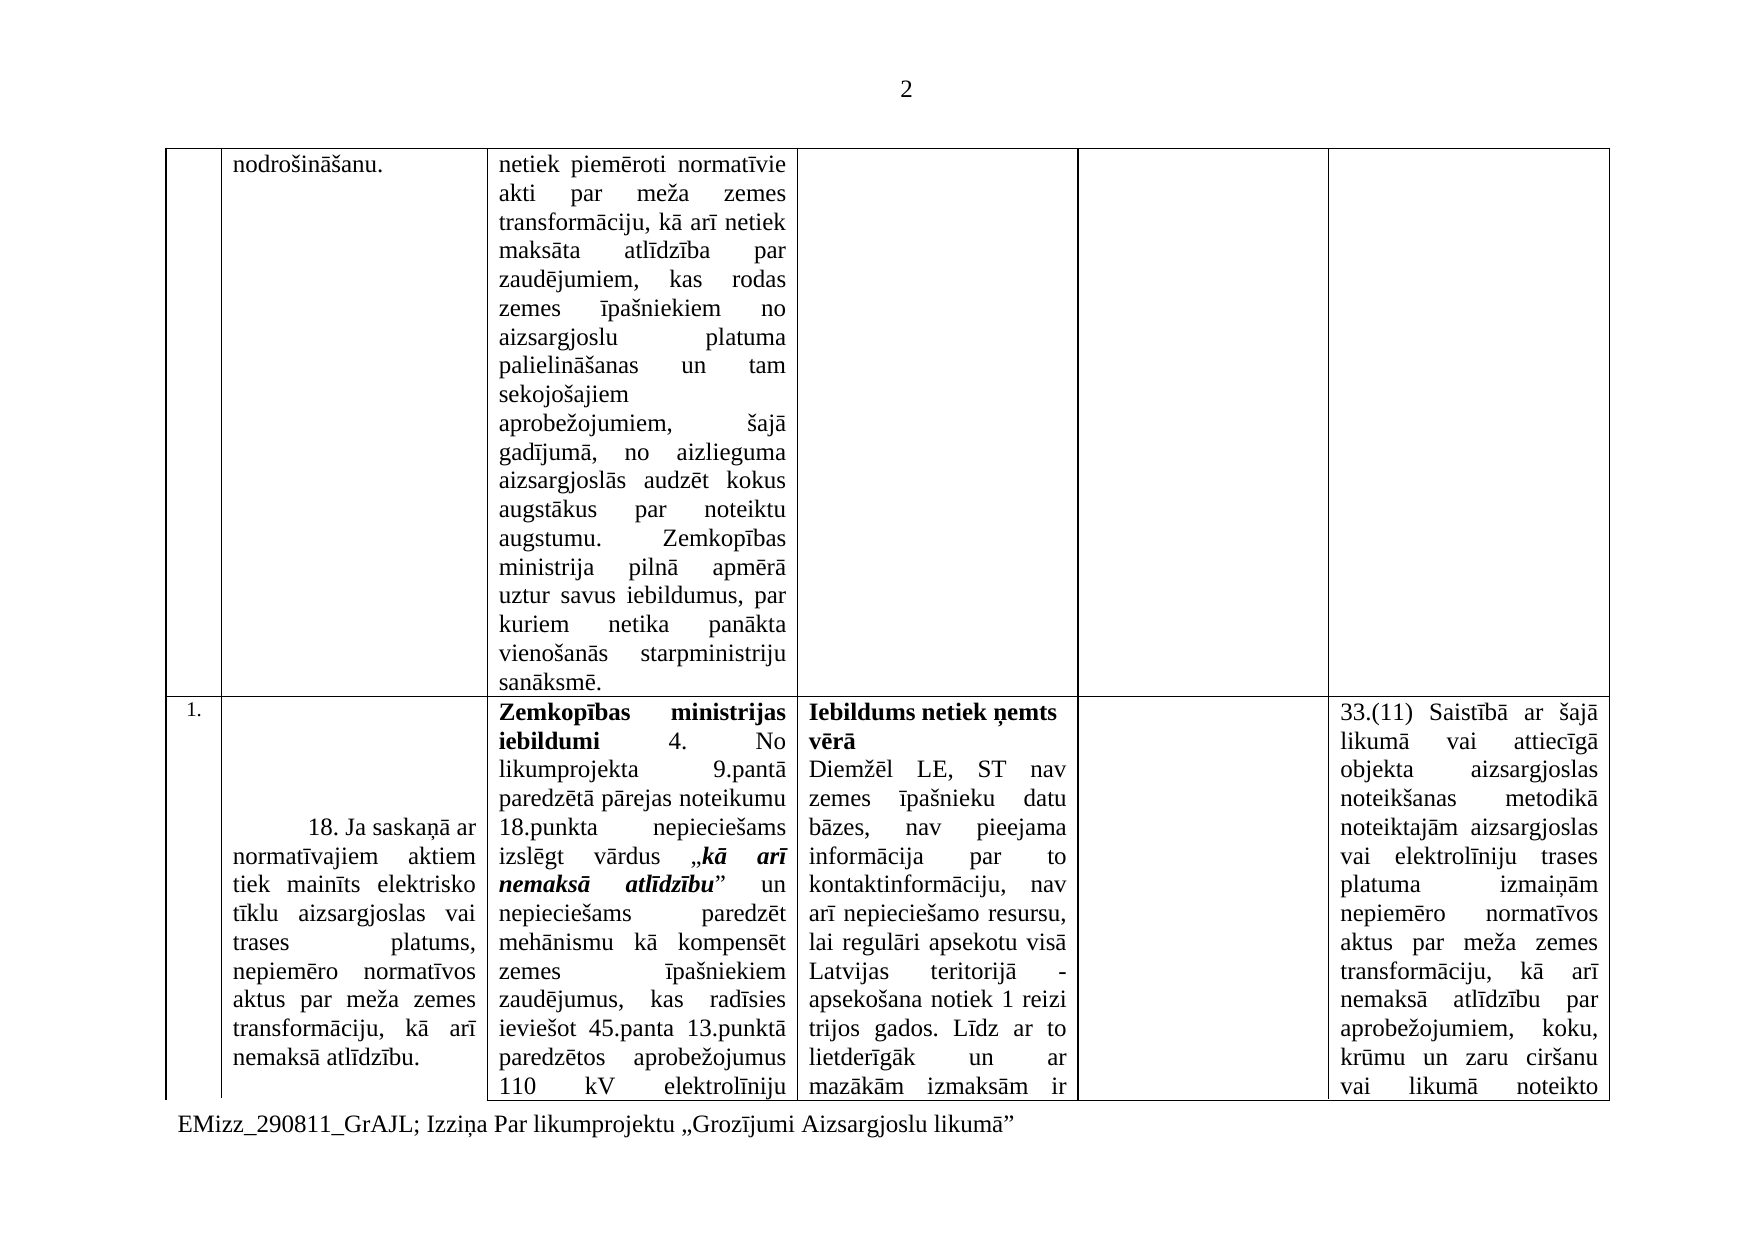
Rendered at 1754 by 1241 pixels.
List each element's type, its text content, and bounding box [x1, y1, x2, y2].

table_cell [1329, 697, 1609, 1099]
table_cell [1079, 697, 1328, 1099]
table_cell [1329, 149, 1609, 696]
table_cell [488, 697, 797, 1099]
table_cell 1. [167, 697, 221, 1099]
table_cell [1079, 149, 1328, 696]
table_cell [798, 697, 1077, 1099]
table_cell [221, 697, 487, 1099]
table_cell 1 [167, 149, 221, 696]
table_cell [222, 149, 487, 696]
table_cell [798, 149, 1077, 696]
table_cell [488, 149, 797, 696]
